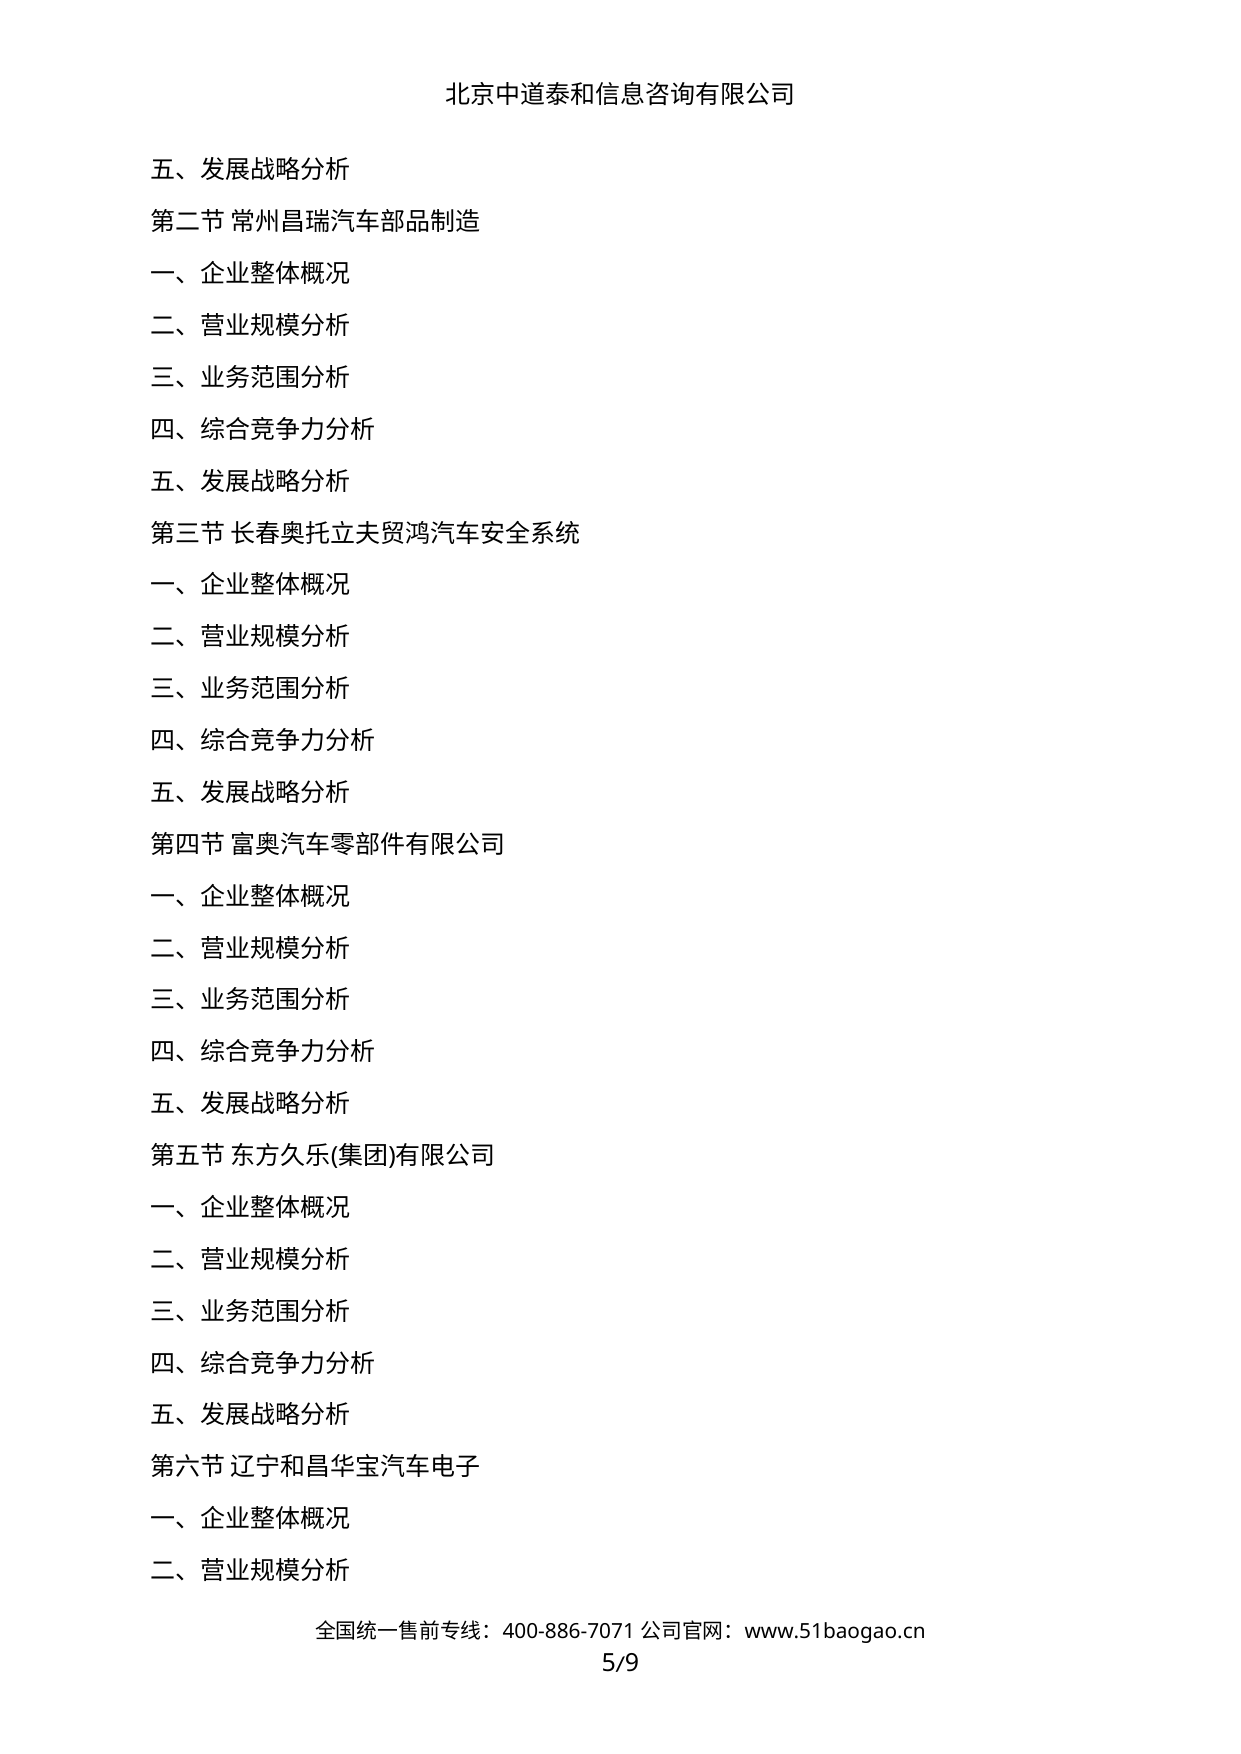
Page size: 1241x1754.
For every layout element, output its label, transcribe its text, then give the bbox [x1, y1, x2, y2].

text 三、业务范围分析 [150, 357, 1090, 394]
text 第四节 富奥汽车零部件有限公司 [150, 824, 1090, 861]
text 二、营业规模分析 [150, 928, 1090, 964]
text 二、营业规模分析 [150, 1239, 1090, 1276]
text 三、业务范围分析 [150, 669, 1090, 705]
text 三、业务范围分析 [150, 980, 1090, 1016]
text 二、营业规模分析 [150, 306, 1090, 342]
text 五、发展战略分析 [150, 772, 1090, 809]
text 四、综合竞争力分析 [150, 1032, 1090, 1068]
text 五、发展战略分析 [150, 461, 1090, 497]
text 第三节 长春奥托立夫贸鸿汽车安全系统 [150, 513, 1090, 549]
text 一、企业整体概况 [150, 565, 1090, 601]
text 一、企业整体概况 [150, 1499, 1090, 1535]
text 第二节 常州昌瑞汽车部品制造 [150, 202, 1090, 238]
text 五、发展战略分析 [150, 150, 1090, 186]
text 四、综合竞争力分析 [150, 1343, 1090, 1379]
text 第六节 辽宁和昌华宝汽车电子 [150, 1447, 1090, 1483]
text 一、企业整体概况 [150, 876, 1090, 912]
text 四、综合竞争力分析 [150, 721, 1090, 757]
text 二、营业规模分析 [150, 1551, 1090, 1587]
text 五、发展战略分析 [150, 1395, 1090, 1431]
text 第五节 东方久乐(集团)有限公司 [150, 1136, 1090, 1172]
text 一、企业整体概况 [150, 254, 1090, 290]
text 二、营业规模分析 [150, 617, 1090, 653]
text 四、综合竞争力分析 [150, 409, 1090, 446]
text 一、企业整体概况 [150, 1187, 1090, 1224]
text 三、业务范围分析 [150, 1291, 1090, 1327]
text 五、发展战略分析 [150, 1084, 1090, 1120]
